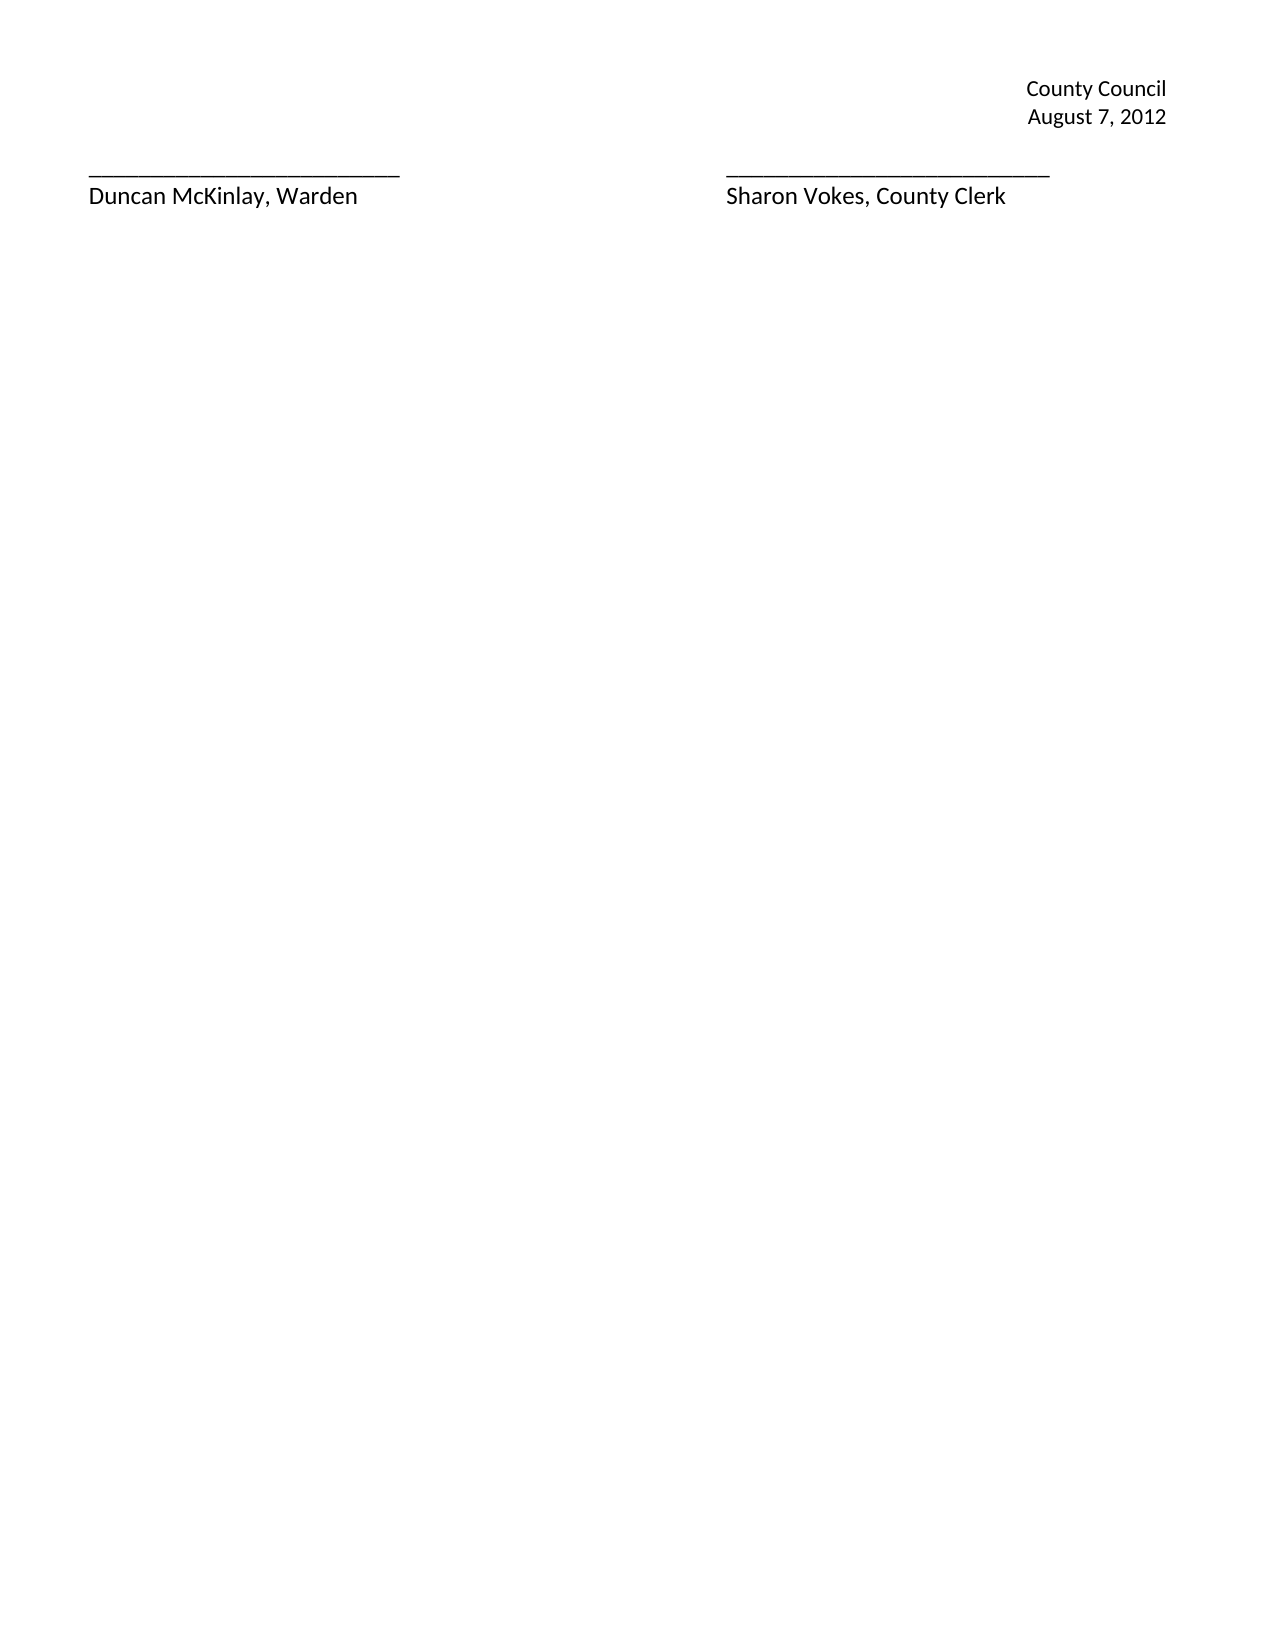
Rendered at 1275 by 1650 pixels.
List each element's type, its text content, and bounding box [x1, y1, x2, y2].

text _________________________ __________________________ [89, 150, 1167, 181]
text Duncan McKinlay, Warden Sharon Vokes, County Clerk [89, 181, 1167, 211]
